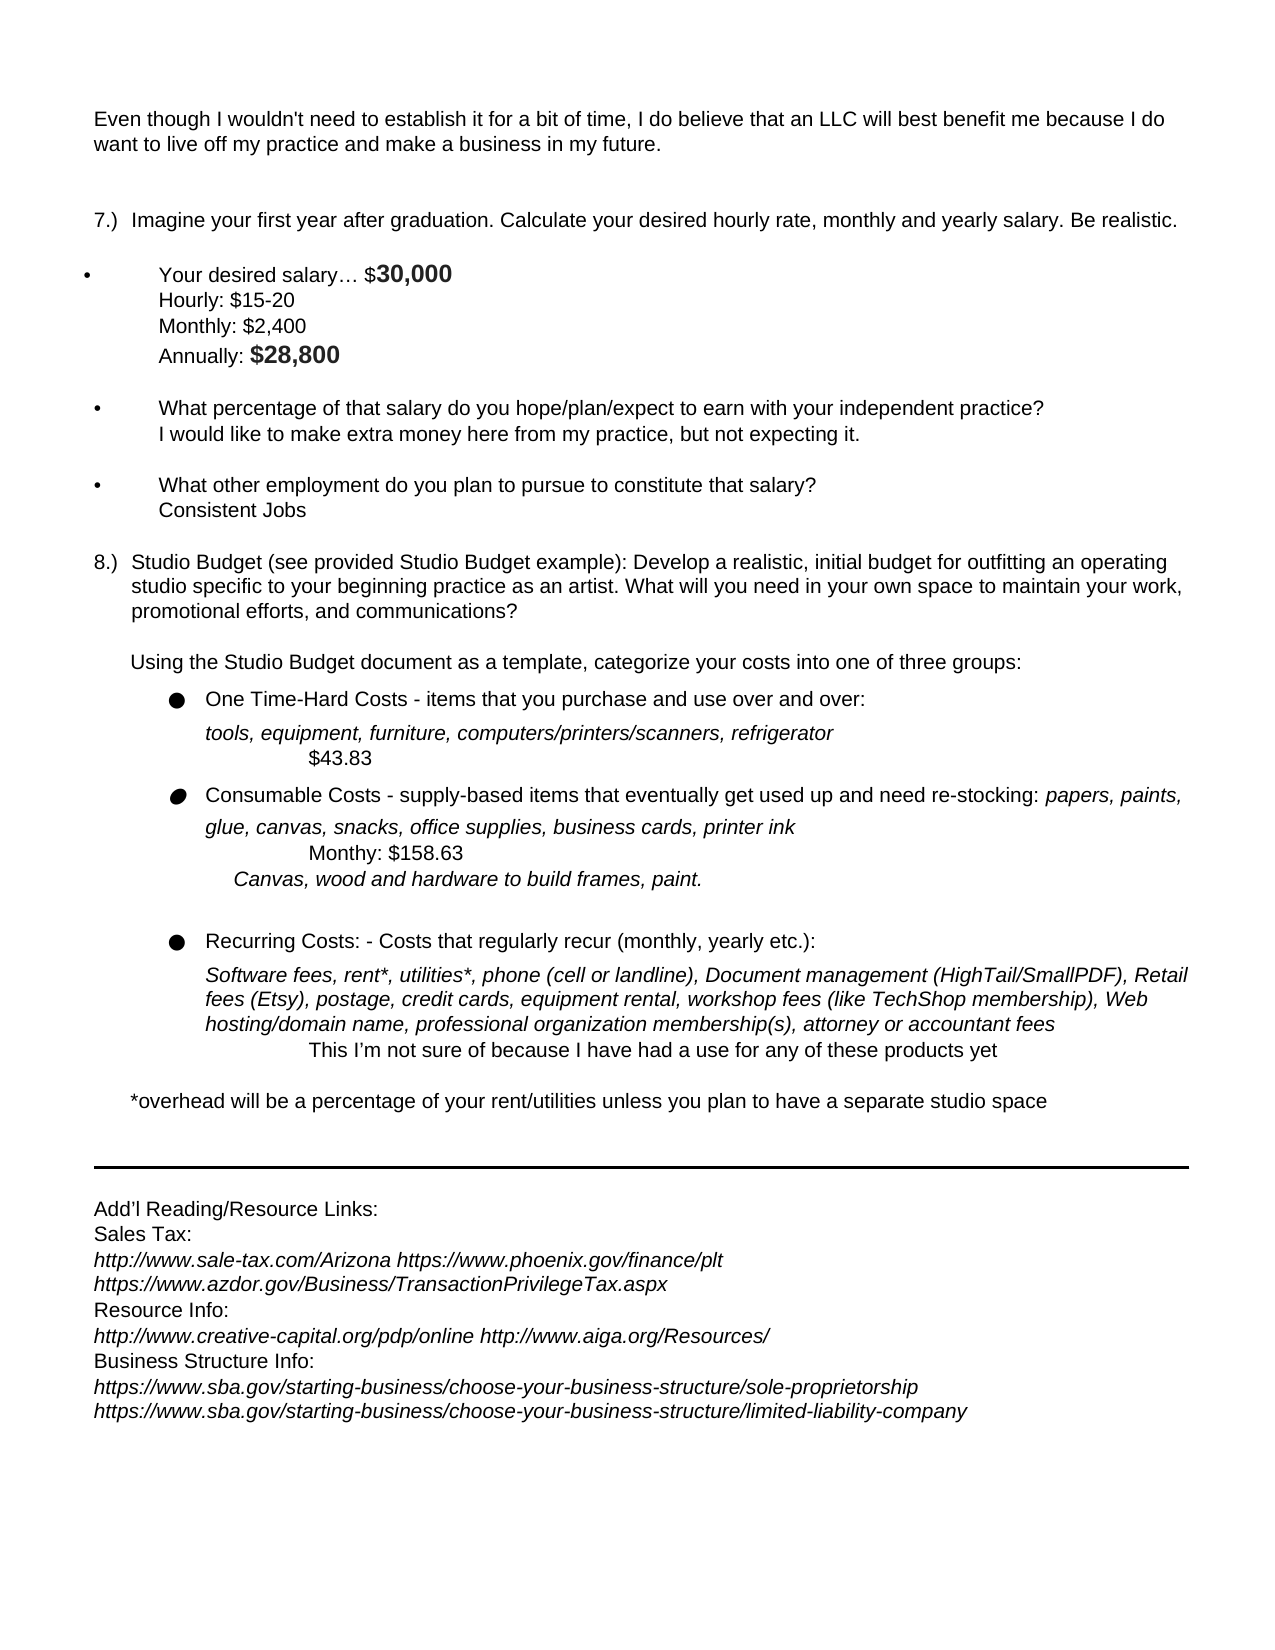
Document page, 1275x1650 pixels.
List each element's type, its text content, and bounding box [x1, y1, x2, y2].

text Sales Tax: [94, 1222, 1189, 1246]
list Studio Budget (see provided Studio Budget example): Develop a realistic, initial budget for outfitting an operating studio specific to your beginning practice as an artist. What will you need in your own space to maintain your work, promotional efforts, and communications? [94, 549, 1189, 623]
text Hourly: $15-20 [94, 288, 1189, 312]
text tools, equipment, furniture, computers/printers/scanners, refrigerator [205, 721, 1189, 744]
text I would like to make extra money here from my practice, but not expecting it. [94, 421, 1189, 445]
text Resource Info: [94, 1298, 1189, 1322]
text Business Structure Info: [94, 1349, 1189, 1373]
text http://www.sale-tax.com/Arizona https://www.phoenix.gov/finance/plt https://www.azdor.gov/Business/TransactionPrivilegeTax.aspx [94, 1248, 1189, 1296]
text Using the Studio Budget document as a template, categorize your costs into one of three groups: [130, 650, 1189, 674]
text Canvas, wood and hardware to build frames, paint. [158, 866, 1189, 890]
text Consistent Jobs [94, 498, 1189, 522]
list Consumable Costs - supply-based items that eventually get used up and need re-stocking: papers, paints, glue, canvas, snacks, office supplies, business cards, printer ink [168, 772, 1189, 839]
text Monthly: $2,400 [94, 314, 1189, 338]
text Monthy: $158.63 [130, 841, 1189, 865]
text Add’l Reading/Resource Links: [94, 1196, 1189, 1220]
text • Your desired salary… $30,000 [83, 258, 1192, 287]
list One Time-Hard Costs - items that you purchase and use over and over: [168, 676, 1189, 718]
text *overhead will be a percentage of your rent/utilities unless you plan to have a separate studio space [130, 1089, 1189, 1113]
text Even though I wouldn't need to establish it for a bit of time, I do believe that an LLC will best benefit me because I do want to live off my practice and make a business in my future. [94, 107, 1189, 155]
text • What other employment do you plan to pursue to constitute that salary? [94, 473, 1189, 497]
text Annually: $28,800 [94, 339, 1189, 368]
text Software fees, rent*, utilities*, phone (cell or landline), Document management (HighTail/SmallPDF), Retail fees (Etsy), postage, credit cards, equipment rental, workshop fees (like TechShop membership), Web hosting/domain name, professional organization membership(s), attorney or accountant fees [205, 963, 1189, 1036]
list Recurring Costs: - Costs that regularly recur (monthly, yearly etc.): [168, 918, 1189, 960]
text • What percentage of that salary do you hope/plan/expect to earn with your independent practice? [94, 396, 1189, 420]
text http://www.creative-capital.org/pdp/online http://www.aiga.org/Resources/ [94, 1323, 1189, 1347]
text This I’m not sure of because I have had a use for any of these products yet [130, 1037, 1189, 1061]
text $43.83 [130, 746, 1189, 770]
text https://www.sba.gov/starting-business/choose-your-business-structure/sole-proprietorship https://www.sba.gov/starting-business/choose-your-business-structure/limited-liability-company [94, 1375, 1189, 1423]
list Imagine your first year after graduation. Calculate your desired hourly rate, monthly and yearly salary. Be realistic. [94, 208, 1189, 232]
